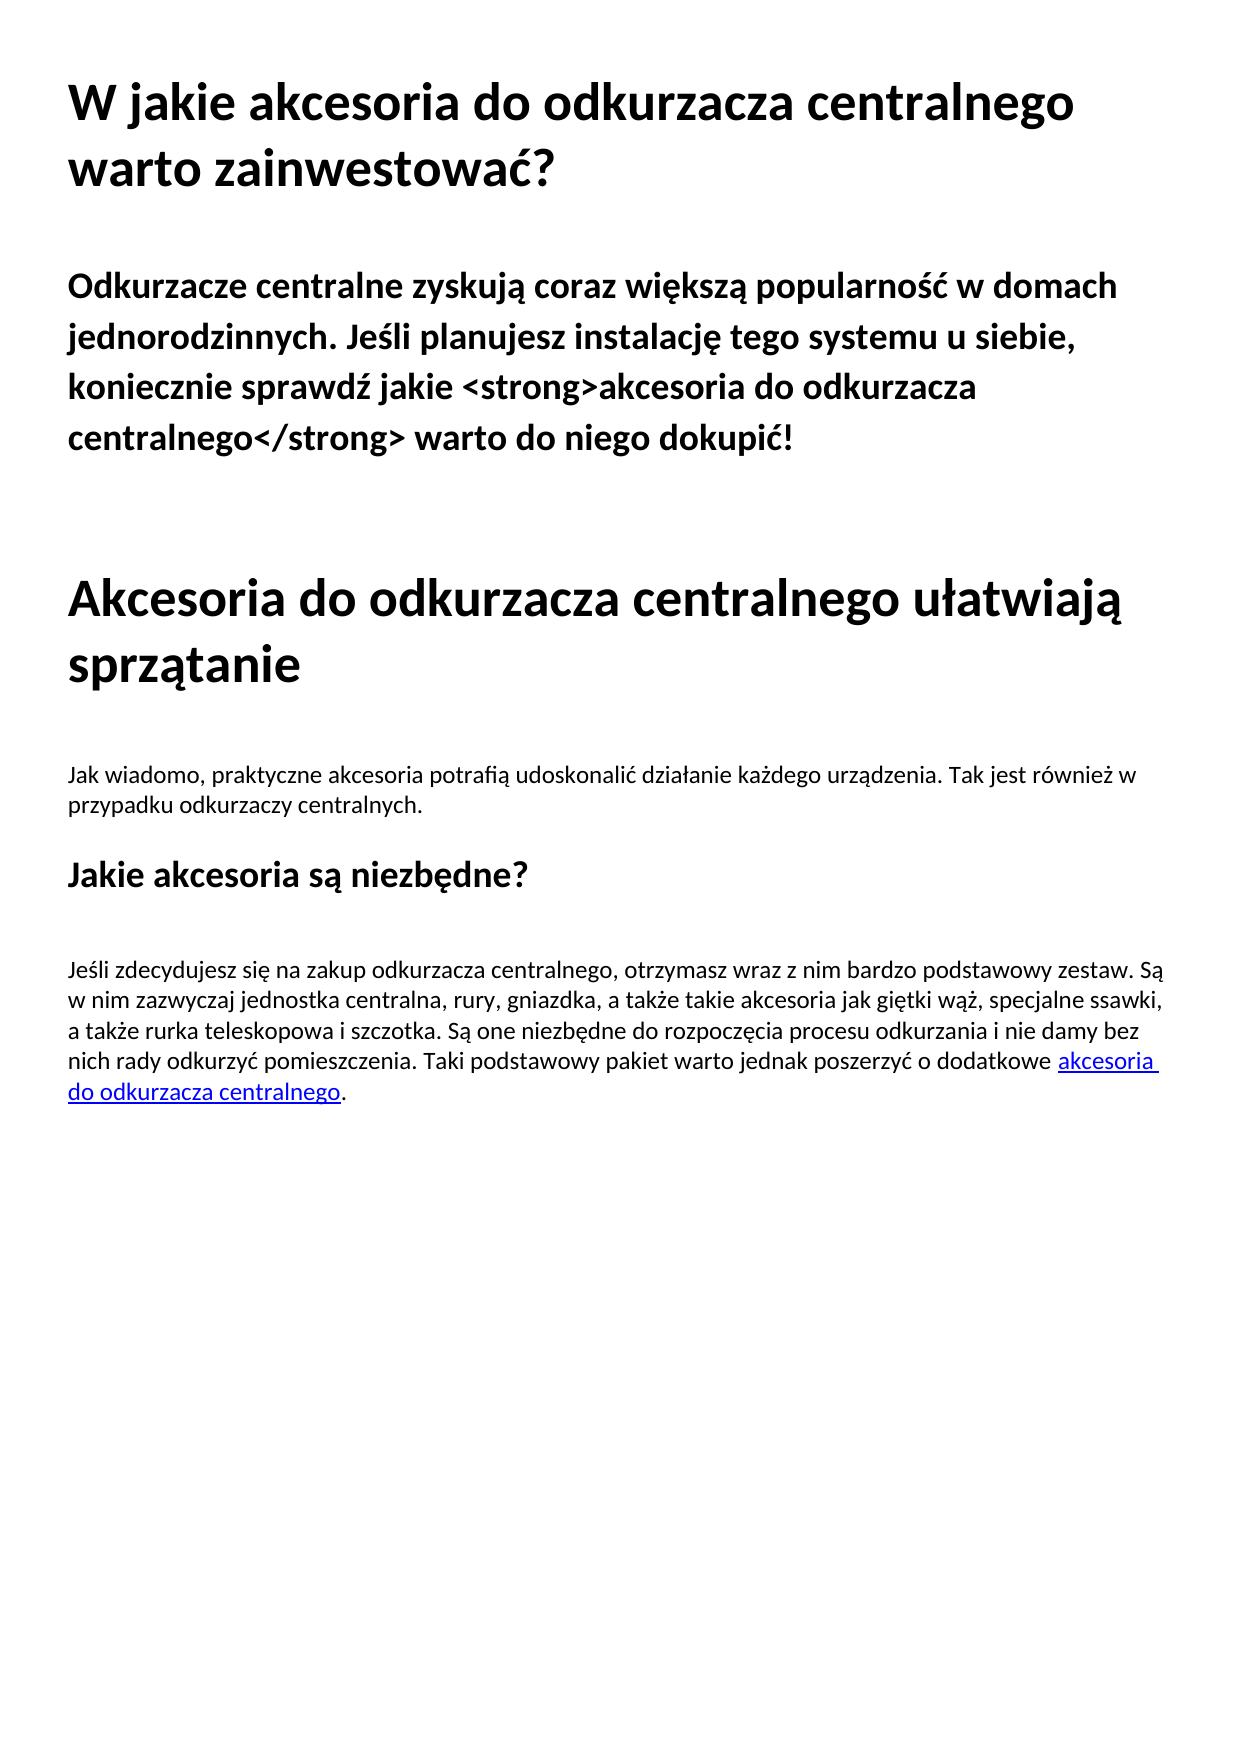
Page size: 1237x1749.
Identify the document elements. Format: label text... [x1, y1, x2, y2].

text Jak wiadomo, praktyczne akcesoria potrafią udoskonalić działanie każdego urządzenia. Tak jest również w przypadku odkurzaczy centralnych. [68, 759, 1169, 820]
text Jakie akcesoria są niezbędne? [68, 851, 1169, 897]
text Jeśli zdecydujesz się na zakup odkurzacza centralnego, otrzymasz wraz z nim bardzo podstawowy zestaw. Są w nim zazwyczaj jednostka centralna, rury, gniazdka, a także takie akcesoria jak giętki wąż, specjalne ssawki, a także rurka teleskopowa i szczotka. Są one niezbędne do rozpoczęcia procesu odkurzania i nie damy bez nich rady odkurzyć pomieszczenia. Taki podstawowy pakiet warto jednak poszerzyć o dodatkowe akcesoria do odkurzacza centralnego. [68, 954, 1169, 1106]
text W jakie akcesoria do odkurzacza centralnego warto zainwestować? [68, 68, 1169, 200]
text Akcesoria do odkurzacza centralnego ułatwiają sprzątanie [68, 564, 1169, 696]
text Odkurzacze centralne zyskują coraz większą popularność w domach jednorodzinnych. Jeśli planujesz instalację tego systemu u siebie, koniecznie sprawdź jakie <strong>akcesoria do odkurzacza centralnego</strong> warto do niego dokupić! [68, 262, 1169, 459]
